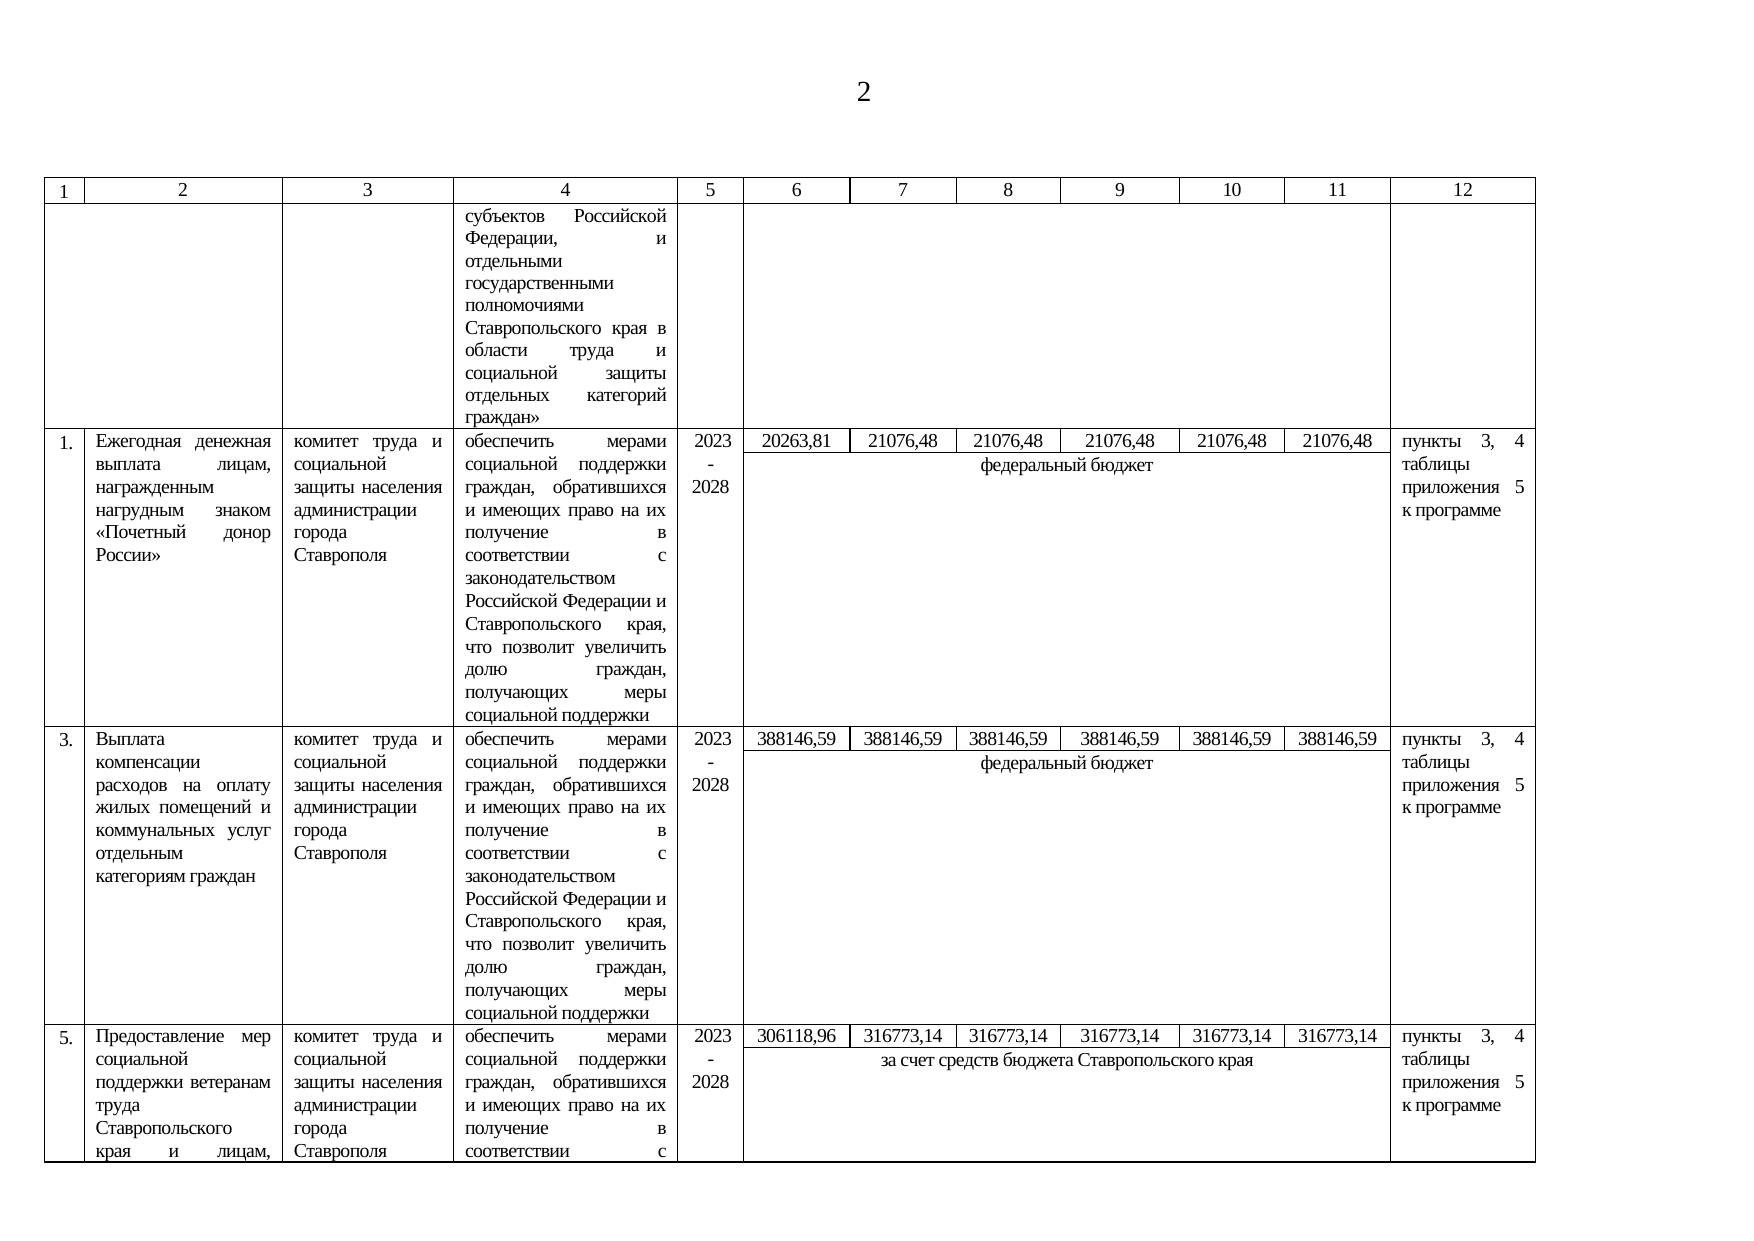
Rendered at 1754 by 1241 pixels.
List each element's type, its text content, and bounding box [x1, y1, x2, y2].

table_cell 306118,96 [744, 1025, 849, 1047]
table_cell 21076,48 [1285, 429, 1390, 452]
table_header 2 [85, 178, 282, 203]
table_cell 388146,59 [1285, 727, 1390, 750]
table_cell комитет труда и социальной защиты населения администрации города Ставрополя [283, 727, 453, 1023]
table_header 8 [957, 178, 1060, 203]
table_cell 388146,59 [1061, 727, 1179, 750]
table_cell 316773,14 [851, 1025, 956, 1047]
table_cell Выплата компенсации расходов на оплату жилых помещений и коммунальных услуг отдельным категориям граждан [85, 727, 282, 1023]
table_header 10 [1180, 178, 1284, 203]
table_cell пункты 3, 4 таблицы приложения 5 к программе [1391, 429, 1535, 726]
table_cell 316773,14 [1180, 1025, 1284, 1047]
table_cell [744, 204, 1390, 428]
table_cell Предоставление мер социальной поддержки ветеранам труда Ставропольского края и лицам, награжденным медалью «Герой труда Ставрополья» [85, 1025, 282, 1161]
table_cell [283, 1025, 453, 1161]
table_cell 20263,81 [744, 429, 849, 452]
table_cell 21076,48 [1180, 429, 1284, 452]
table_cell Ежегодная денежная выплата лицам, награжденным нагрудным знаком «Почетный донор России» [85, 429, 282, 726]
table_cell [454, 1025, 677, 1161]
table_cell 21076,48 [1061, 429, 1179, 452]
table_cell [45, 429, 84, 726]
table_cell 388146,59 [851, 727, 956, 750]
table_cell [45, 727, 84, 1023]
table_header 4 [454, 178, 677, 203]
table_cell федеральный бюджет [744, 751, 1390, 1023]
table_cell 316773,14 [1285, 1025, 1390, 1047]
table_header 11 [1285, 178, 1390, 203]
table_header 7 [851, 178, 956, 203]
table_header 1 [45, 178, 84, 203]
table_cell пункты 3, 4 таблицы приложения 5 к программе [1391, 727, 1535, 1023]
table_cell 2023-2028 [678, 727, 743, 1023]
table_cell 2023-2028 [678, 1025, 743, 1161]
table_cell 388146,59 [957, 727, 1060, 750]
table_cell 316773,14 [957, 1025, 1060, 1047]
table_cell 21076,48 [957, 429, 1060, 452]
table_cell [45, 1025, 84, 1161]
table_header 12 [1391, 178, 1535, 203]
table_cell 388146,59 [744, 727, 849, 750]
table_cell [744, 1048, 1390, 1161]
table_cell 316773,14 [1061, 1025, 1179, 1047]
table_header 9 [1061, 178, 1179, 203]
table_header 6 [744, 178, 849, 203]
table_cell 21076,48 [851, 429, 956, 452]
table_header 5 [678, 178, 743, 203]
table_cell 2023-2028 [678, 429, 743, 726]
table_cell федеральный бюджет [744, 453, 1390, 726]
table_cell комитет труда и социальной защиты населения администрации города Ставрополя [283, 429, 453, 726]
table_cell 388146,59 [1180, 727, 1284, 750]
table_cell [1391, 1025, 1535, 1161]
table_header 3 [283, 178, 453, 203]
